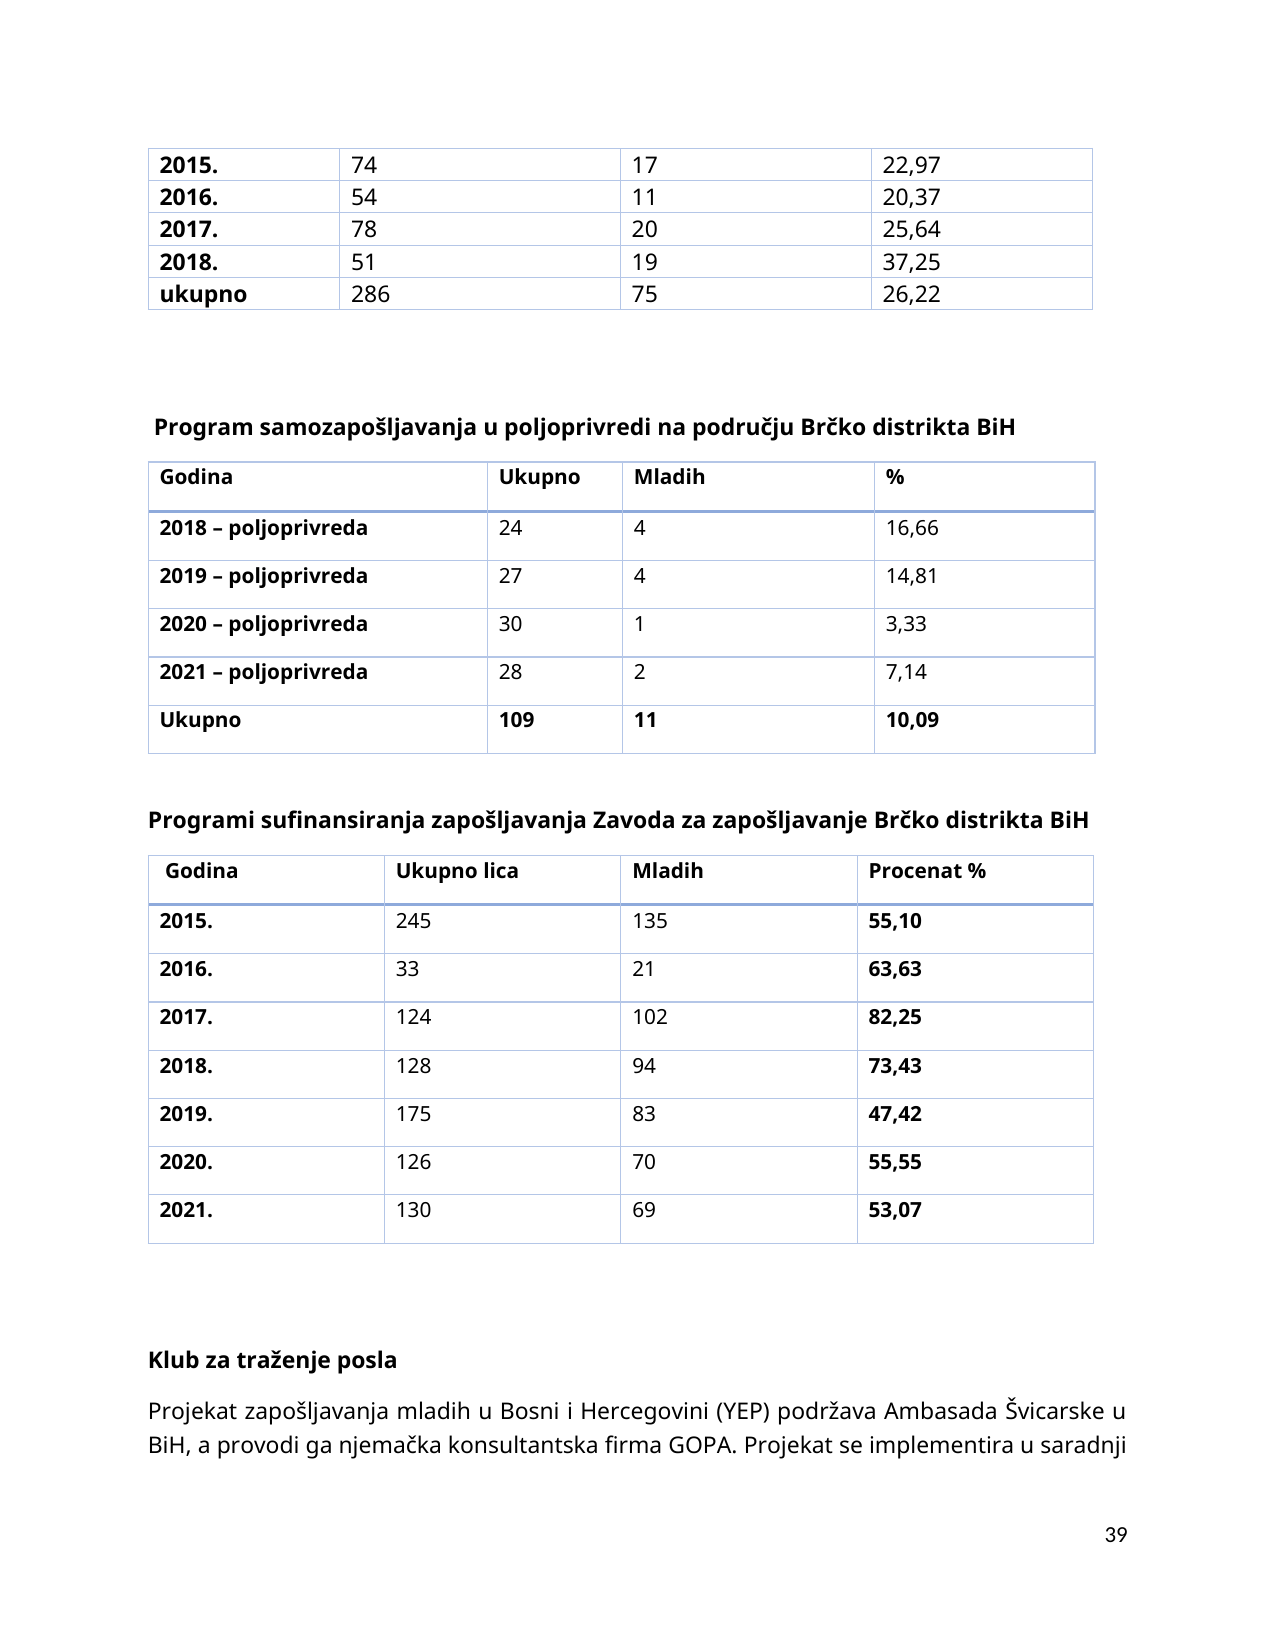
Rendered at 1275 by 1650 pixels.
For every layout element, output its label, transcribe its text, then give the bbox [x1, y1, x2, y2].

table_header Godina [149, 463, 487, 509]
table_cell 4 [623, 561, 874, 608]
table_cell 26,22 [872, 278, 1092, 309]
table_cell 2015. [149, 906, 384, 953]
table_cell 78 [340, 213, 620, 244]
table_cell 245 [385, 906, 620, 953]
table_cell 51 [340, 246, 620, 277]
table_cell Ukupno [149, 706, 487, 753]
table_cell 130 [385, 1195, 620, 1243]
table_cell 109 [488, 706, 622, 753]
table_cell 2 [623, 658, 874, 704]
table_cell 4 [623, 513, 874, 560]
table_cell 33 [385, 954, 620, 1001]
table_header Ukupno [488, 463, 622, 509]
text Programi sufinansiranja zapošljavanja Zavoda za zapošljavanje Brčko distrikta BiH [148, 804, 1127, 836]
table_cell 74 [340, 149, 620, 180]
table_cell 1 [623, 609, 874, 656]
table_cell 2017. [149, 213, 339, 244]
table_cell 11 [623, 706, 874, 753]
table_cell 286 [340, 278, 620, 309]
table_cell 94 [621, 1051, 857, 1098]
table_cell 2021 – poljoprivreda [149, 658, 487, 704]
table_header Godina [149, 856, 384, 903]
table_cell 2019 – poljoprivreda [149, 561, 487, 608]
table_cell 20 [621, 213, 871, 244]
table_cell 20,37 [872, 181, 1092, 212]
table_cell 55,55 [858, 1147, 1093, 1194]
table_cell 2021. [149, 1195, 384, 1243]
table_cell 69 [621, 1195, 857, 1243]
table_cell 54 [340, 181, 620, 212]
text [148, 1395, 1127, 1460]
table_cell 124 [385, 1003, 620, 1050]
table_cell 2018 – poljoprivreda [149, 513, 487, 560]
table_cell 19 [621, 246, 871, 277]
table_cell 73,43 [858, 1051, 1093, 1098]
table_cell 22,97 [872, 149, 1092, 180]
table_cell 17 [621, 149, 871, 180]
table_cell 126 [385, 1147, 620, 1194]
table_header Mladih [623, 463, 874, 509]
table_cell 28 [488, 658, 622, 704]
table_cell 7,14 [875, 658, 1094, 704]
table_header % [875, 463, 1094, 509]
text Program samozapošljavanja u poljoprivredi na području Brčko distrikta BiH [148, 411, 1127, 442]
table_cell 14,81 [875, 561, 1094, 608]
table_cell 128 [385, 1051, 620, 1098]
table_cell 55,10 [858, 906, 1093, 953]
table_cell 47,42 [858, 1099, 1093, 1146]
table_cell ukupno [149, 278, 339, 309]
table_cell 21 [621, 954, 857, 1001]
table_cell 10,09 [875, 706, 1094, 753]
table_cell 83 [621, 1099, 857, 1146]
table_cell 2015. [149, 149, 339, 180]
table_cell 2020. [149, 1147, 384, 1194]
table_cell 24 [488, 513, 622, 560]
table_cell 70 [621, 1147, 857, 1194]
table_cell 2017. [149, 1003, 384, 1050]
table_cell 2018. [149, 1051, 384, 1098]
table_header Mladih [621, 856, 857, 903]
table_cell 135 [621, 906, 857, 953]
table_cell 11 [621, 181, 871, 212]
table_cell 25,64 [872, 213, 1092, 244]
table_cell 75 [621, 278, 871, 309]
table_cell 102 [621, 1003, 857, 1050]
table_cell 2016. [149, 181, 339, 212]
table_header Ukupno lica [385, 856, 620, 903]
table_cell 2019. [149, 1099, 384, 1146]
table_cell 175 [385, 1099, 620, 1146]
table_cell 53,07 [858, 1195, 1093, 1243]
table_cell 2020 – poljoprivreda [149, 609, 487, 656]
text Klub za traženje posla [148, 1344, 1127, 1376]
table_cell 63,63 [858, 954, 1093, 1001]
table_cell 16,66 [875, 513, 1094, 560]
table_cell 27 [488, 561, 622, 608]
table_cell 2018. [149, 246, 339, 277]
table_cell 82,25 [858, 1003, 1093, 1050]
table_header Procenat % [858, 856, 1093, 903]
table_cell 30 [488, 609, 622, 656]
table_cell 3,33 [875, 609, 1094, 656]
table_cell 2016. [149, 954, 384, 1001]
table_cell 37,25 [872, 246, 1092, 277]
